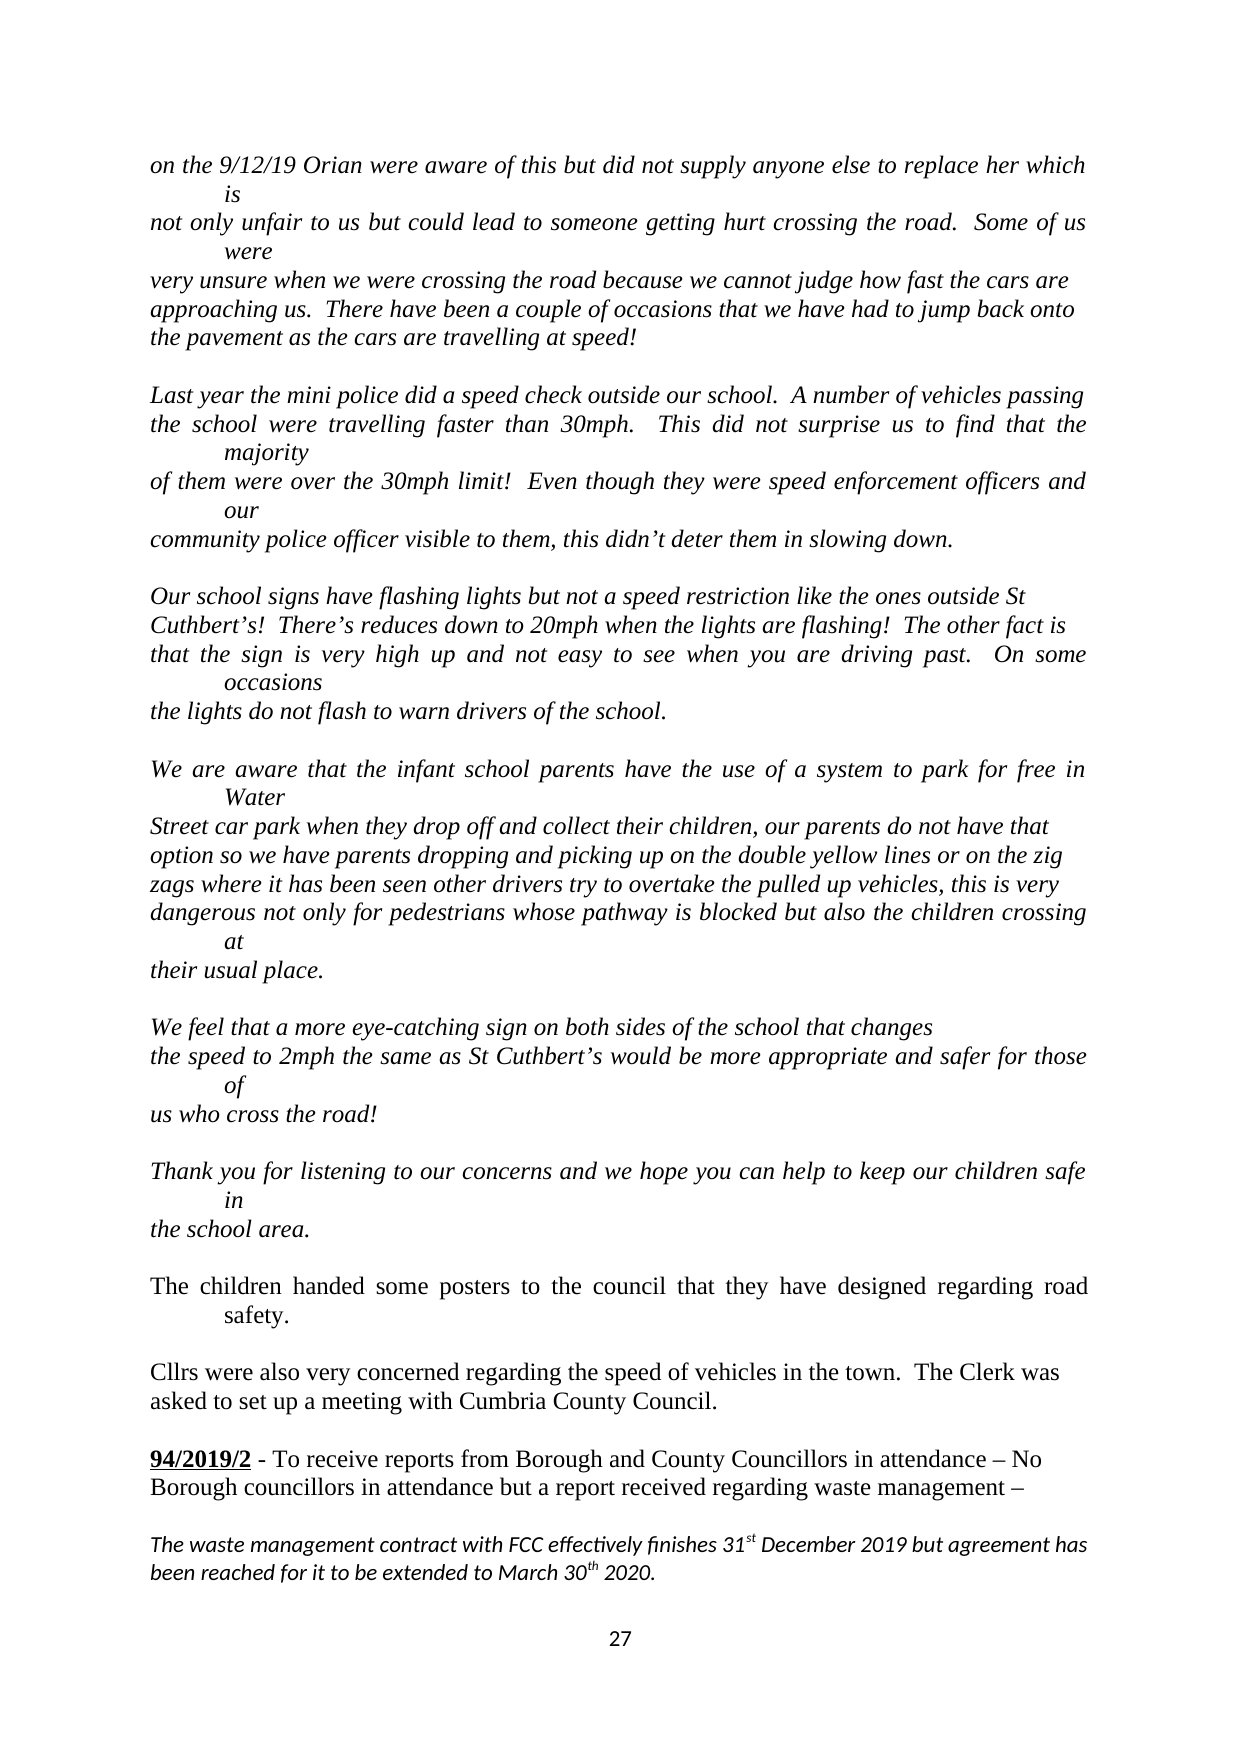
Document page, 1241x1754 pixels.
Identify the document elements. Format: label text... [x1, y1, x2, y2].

text on the 9/12/19 Orian were aware of this but did not supply anyone else to replace her which is [150, 150, 1090, 207]
text the school were travelling faster than 30mph. This did not surprise us to find that the majority [150, 409, 1090, 466]
text 94/2019/2 - To receive reports from Borough and County Councillors in attendance – No [150, 1444, 1090, 1472]
text We feel that a more eye-catching sign on both sides of the school that changes [150, 1012, 1090, 1041]
text Thank you for listening to our concerns and we hope you can help to keep our children safe in [150, 1156, 1090, 1214]
text approaching us. There have been a couple of occasions that we have had to jump back onto [150, 294, 1090, 322]
text Our school signs have flashing lights but not a speed restriction like the ones outside St [150, 581, 1090, 610]
text The waste management contract with FCC effectively finishes 31st December 2019 but agreement has been reached for it to be extended to March 30th 2020. [150, 1530, 1090, 1586]
text their usual place. [150, 955, 1090, 984]
text the school area. [150, 1214, 1090, 1242]
text Last year the mini police did a speed check outside our school. A number of vehicles passing [150, 380, 1090, 409]
text We are aware that the infant school parents have the use of a system to park for free in Water [150, 754, 1090, 811]
text Street car park when they drop off and collect their children, our parents do not have that [150, 811, 1090, 840]
text that the sign is very high up and not easy to see when you are driving past. On some occasions [150, 639, 1090, 696]
text asked to set up a meeting with Cumbria County Council. [150, 1386, 1090, 1415]
text Cllrs were also very concerned regarding the speed of vehicles in the town. The Clerk was [150, 1357, 1090, 1386]
text option so we have parents dropping and picking up on the double yellow lines or on the zig [150, 840, 1090, 869]
text Cuthbert’s! There’s reduces down to 20mph when the lights are flashing! The other fact is [150, 610, 1090, 639]
text community police officer visible to them, this didn’t deter them in slowing down. [150, 524, 1090, 552]
text the speed to 2mph the same as St Cuthbert’s would be more appropriate and safer for those of [150, 1041, 1090, 1099]
text not only unfair to us but could lead to someone getting hurt crossing the road. Some of us were [150, 207, 1090, 265]
text the lights do not flash to warn drivers of the school. [150, 696, 1090, 725]
text Borough councillors in attendance but a report received regarding waste management – [150, 1472, 1090, 1501]
text the pavement as the cars are travelling at speed! [150, 322, 1090, 351]
text very unsure when we were crossing the road because we cannot judge how fast the cars are [150, 265, 1090, 294]
text of them were over the 30mph limit! Even though they were speed enforcement officers and our [150, 466, 1090, 524]
text The children handed some posters to the council that they have designed regarding road safety. [150, 1271, 1090, 1329]
text dangerous not only for pedestrians whose pathway is blocked but also the children crossing at [150, 897, 1090, 955]
text zags where it has been seen other drivers try to overtake the pulled up vehicles, this is very [150, 869, 1090, 897]
text us who cross the road! [150, 1099, 1090, 1127]
